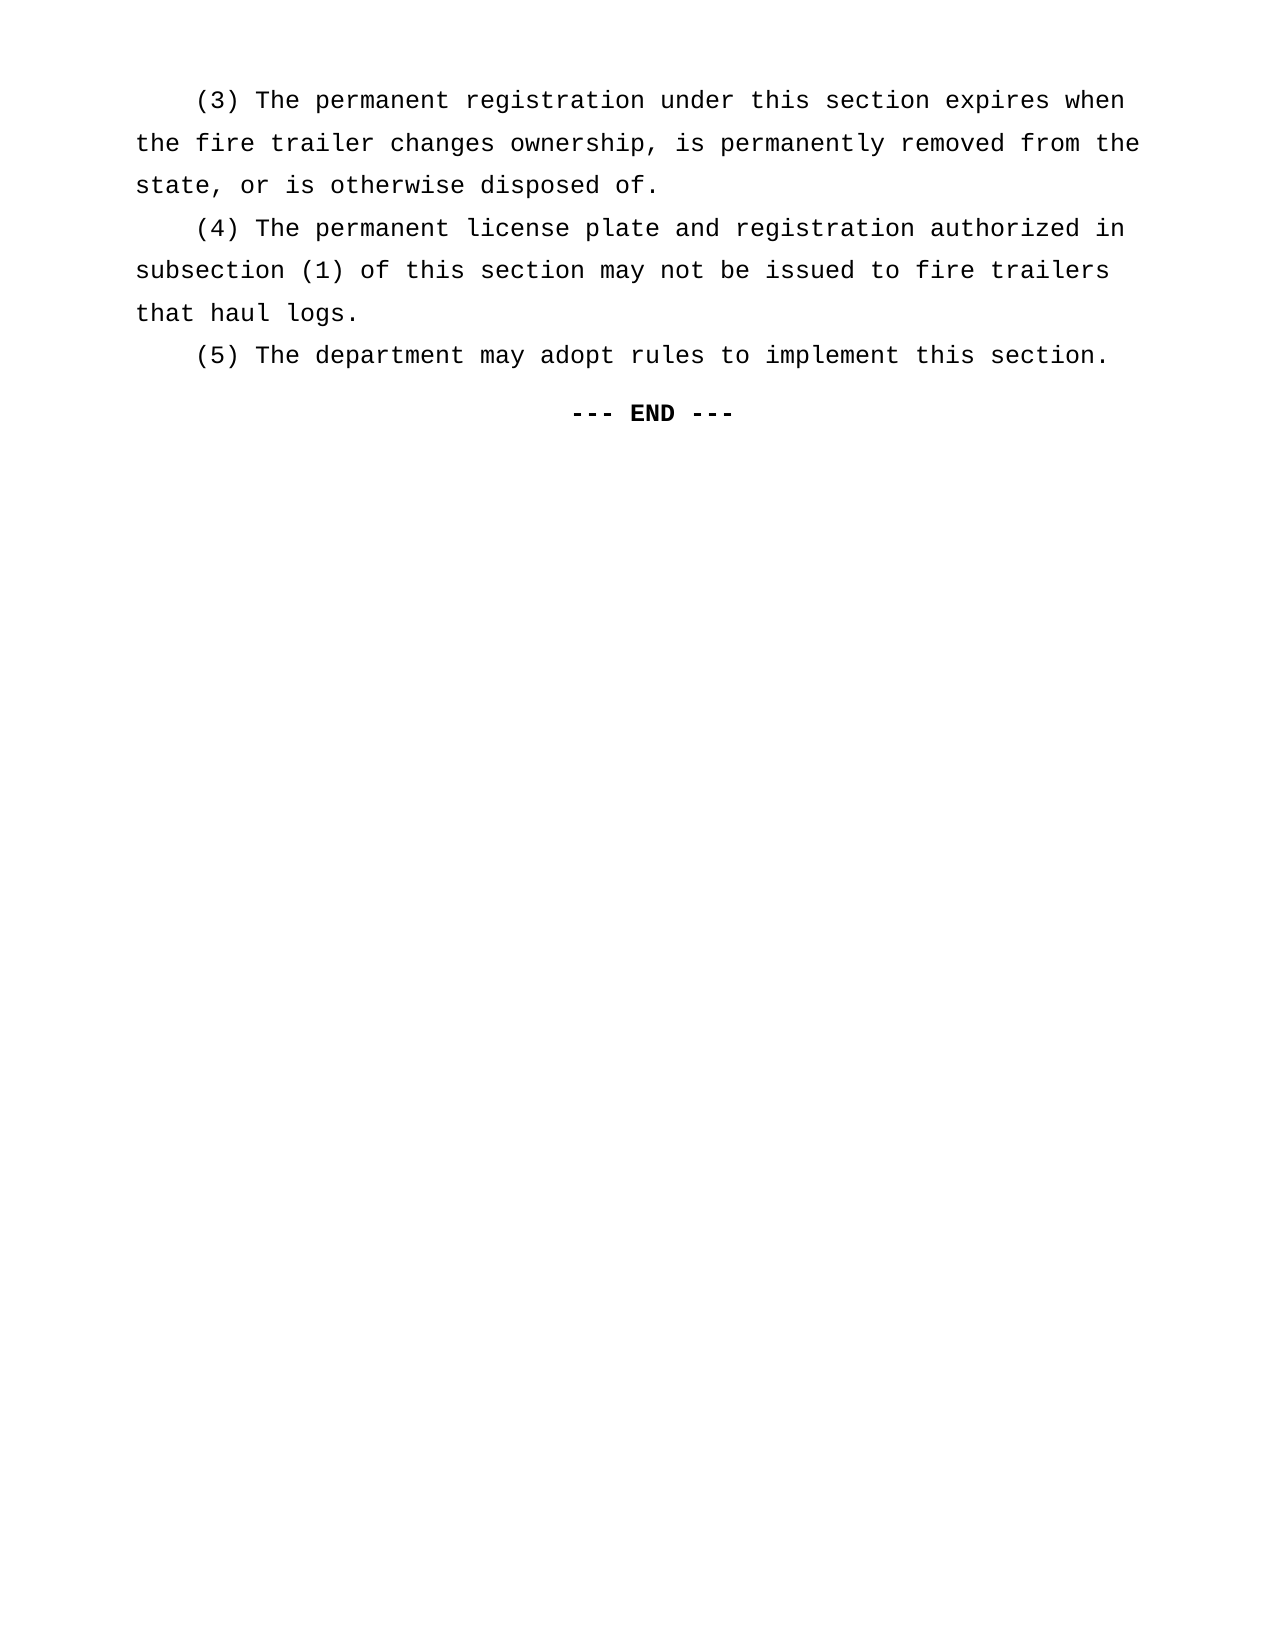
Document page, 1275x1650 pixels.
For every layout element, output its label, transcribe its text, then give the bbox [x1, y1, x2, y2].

text (3) The permanent registration under this section expires when the fire trailer changes ownership, is permanently removed from the state, or is otherwise disposed of. [135, 75, 1170, 202]
text (4) The permanent license plate and registration authorized in subsection (1) of this section may not be issued to fire trailers that haul logs. [135, 202, 1170, 330]
text --- END --- [135, 401, 1170, 429]
text (5) The department may adopt rules to implement this section. [135, 330, 1170, 372]
